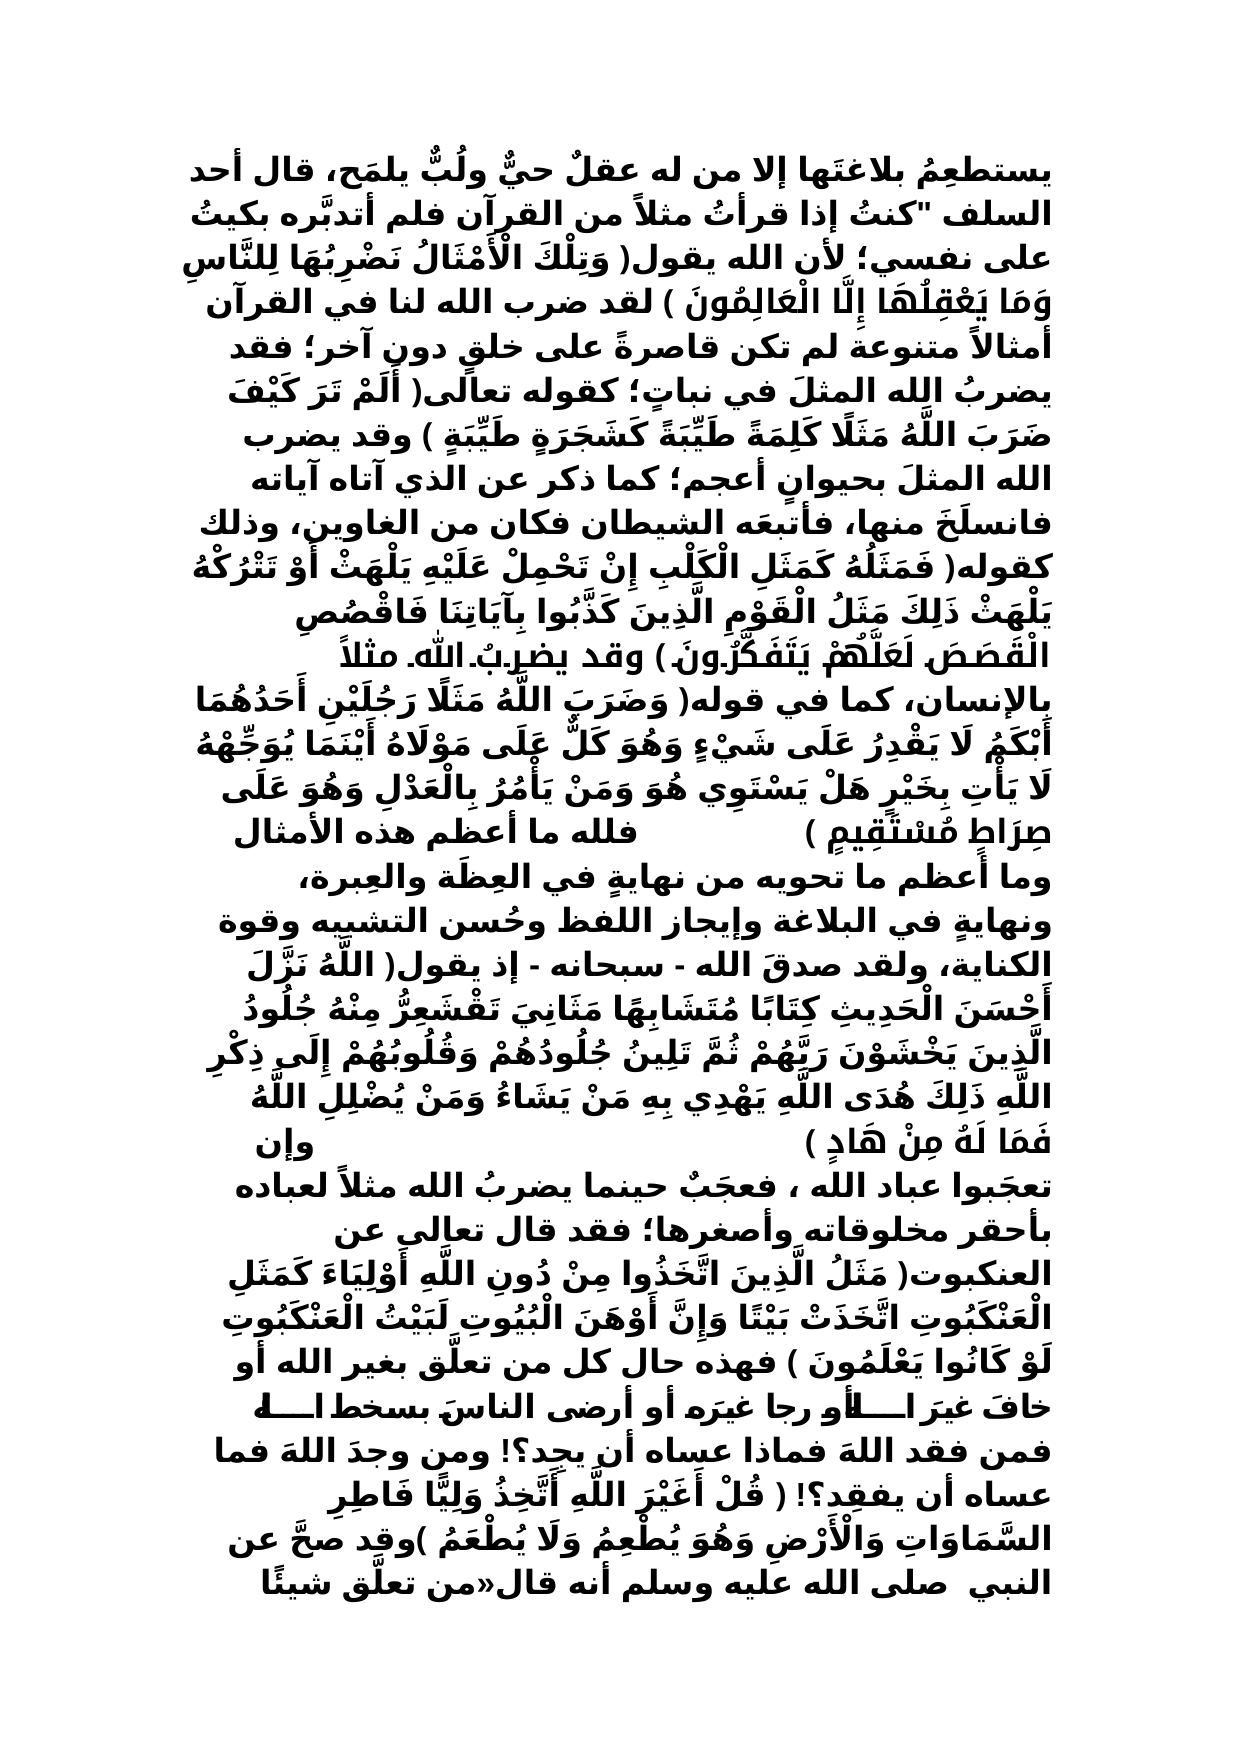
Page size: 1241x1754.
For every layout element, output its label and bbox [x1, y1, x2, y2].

text [187, 150, 1053, 1602]
